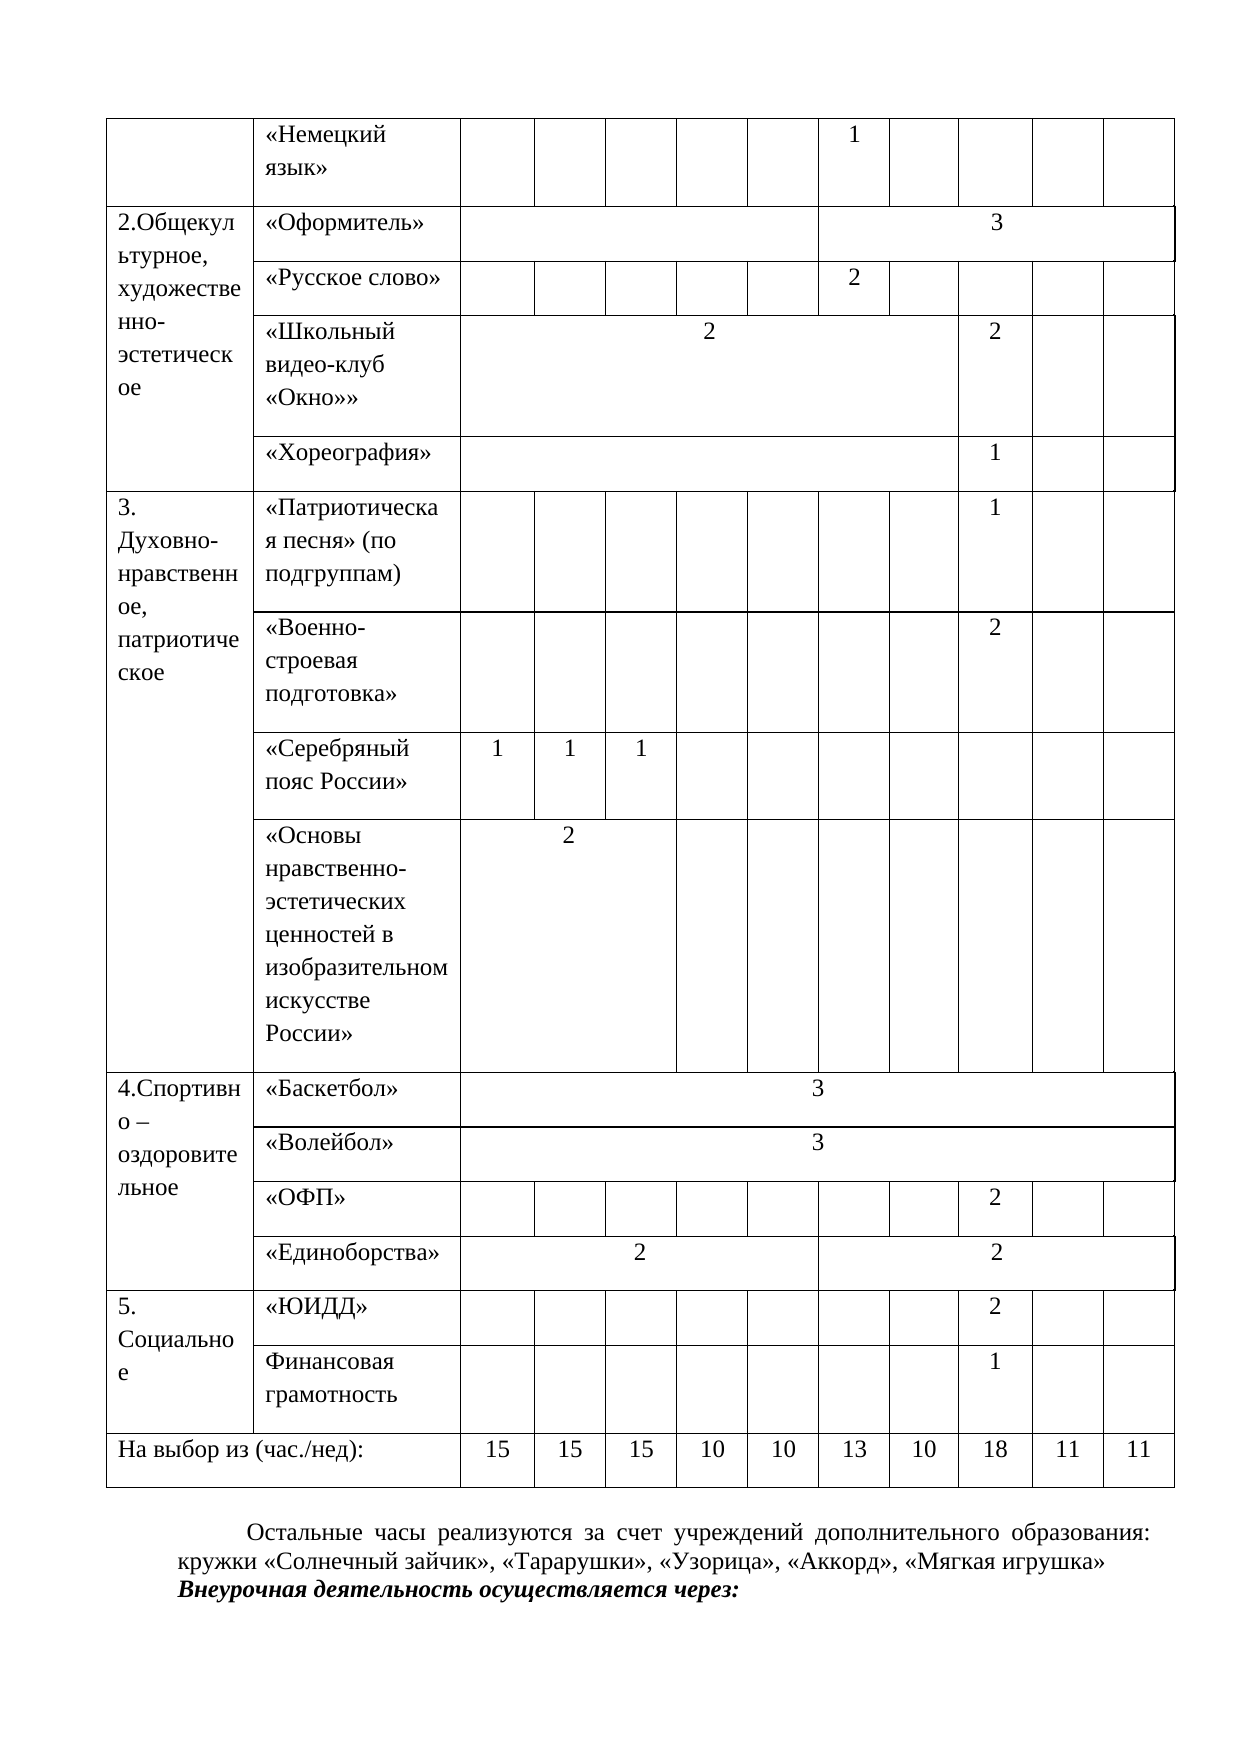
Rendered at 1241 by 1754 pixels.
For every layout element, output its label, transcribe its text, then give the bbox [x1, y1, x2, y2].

table_cell 10 [677, 1434, 747, 1487]
table_cell 5. Социальное [107, 1291, 253, 1433]
table_cell [606, 613, 676, 732]
table_cell [1033, 437, 1103, 491]
table_cell 2 [959, 613, 1032, 732]
table_cell [890, 733, 958, 819]
table_cell [1033, 820, 1103, 1072]
table_cell [890, 613, 958, 732]
table_cell [535, 613, 605, 732]
table_cell 10 [890, 1434, 958, 1487]
table_cell 2 [461, 820, 676, 1072]
table_cell [535, 492, 605, 611]
table_cell [1104, 262, 1174, 315]
table_cell «Военно-строевая подготовка» [254, 613, 460, 732]
table_cell [819, 1182, 889, 1236]
table_cell 15 [461, 1434, 534, 1487]
table_cell 1 [461, 733, 534, 819]
table_cell [748, 613, 818, 732]
table_cell [748, 1182, 818, 1236]
table_cell [819, 613, 889, 732]
table_cell «Хореография» [254, 437, 460, 491]
table_cell [461, 1182, 534, 1236]
table_cell «Волейбол» [254, 1128, 460, 1181]
table_cell «Баскетбол» [254, 1073, 460, 1126]
text Остальные часы реализуются за счет учреждений дополнительного образования: кружки «Солнечный зайчик», «Тарарушки», «Узорица», «Аккорд», «Мягкая игрушка» [177, 1517, 1152, 1574]
table_cell [748, 1291, 818, 1345]
table_cell [890, 262, 958, 315]
table_cell [1104, 820, 1174, 1072]
table_cell [748, 119, 818, 206]
table_cell [1104, 613, 1174, 732]
table_cell [1104, 733, 1174, 819]
table_cell 2 [819, 262, 889, 315]
table_cell 2.Общекультурное, художественно-эстетическое [107, 207, 253, 491]
table_cell 13 [819, 1434, 889, 1487]
table_cell 3 [461, 1073, 1174, 1126]
table_cell 15 [535, 1434, 605, 1487]
table_cell [461, 613, 534, 732]
table_cell [461, 437, 958, 491]
table_cell [1033, 613, 1103, 732]
table_cell [606, 1182, 676, 1236]
table_cell [1033, 1346, 1103, 1433]
table_cell [606, 1346, 676, 1433]
table_cell На выбор из (час./нед): [107, 1434, 460, 1487]
table_cell [1104, 492, 1174, 611]
table_cell [819, 733, 889, 819]
table_cell 2 [959, 316, 1032, 436]
table_cell [461, 207, 818, 261]
table_cell 2 [959, 1182, 1032, 1236]
table_cell [819, 1291, 889, 1345]
table_cell 2 [819, 1237, 1174, 1290]
table_cell 3 [819, 207, 1174, 261]
table_cell [1033, 262, 1103, 315]
table_cell [959, 820, 1032, 1072]
table_cell 2 [959, 1291, 1032, 1345]
table_cell «Единоборства» [254, 1237, 460, 1290]
table_cell 1 [959, 1346, 1032, 1433]
table_cell «ОФП» [254, 1182, 460, 1236]
table_cell [461, 262, 534, 315]
table_cell [535, 1182, 605, 1236]
table_cell 3. Духовно-нравственное, патриотическое [107, 492, 253, 1072]
table_cell [1104, 1291, 1174, 1345]
table_cell [461, 1291, 534, 1345]
table_cell «Основы нравственно-эстетических ценностей в изобразительном искусстве России» [254, 820, 460, 1072]
table_cell 1 [959, 492, 1032, 611]
table_cell 3 [461, 1128, 1174, 1181]
table_cell [1104, 119, 1174, 206]
table_cell [959, 262, 1032, 315]
table_cell [1033, 1182, 1103, 1236]
table_cell [677, 492, 747, 611]
table_cell 2 [461, 316, 958, 436]
table_cell 2 [461, 1237, 818, 1290]
table_cell [677, 733, 747, 819]
table_cell [606, 119, 676, 206]
table_cell [535, 1346, 605, 1433]
table_cell 1 [606, 733, 676, 819]
table_cell [461, 119, 534, 206]
table_cell [1104, 1182, 1174, 1236]
table_cell [677, 1346, 747, 1433]
table_cell [890, 1346, 958, 1433]
table_cell [1033, 733, 1103, 819]
table_cell «Русское слово» [254, 262, 460, 315]
table_cell [1033, 1291, 1103, 1345]
table_cell «Школьный видео-клуб «Окно»» [254, 316, 460, 436]
table_cell [819, 1346, 889, 1433]
table_cell 18 [959, 1434, 1032, 1487]
table_cell [677, 1182, 747, 1236]
table_cell [606, 492, 676, 611]
table_cell [677, 119, 747, 206]
table_cell 1 [959, 437, 1032, 491]
table_cell [1033, 119, 1103, 206]
table_cell [890, 820, 958, 1072]
table_cell 11 [1033, 1434, 1103, 1487]
table_cell [1104, 316, 1174, 436]
table_cell [606, 262, 676, 315]
table_cell [535, 262, 605, 315]
table_cell «ЮИДД» [254, 1291, 460, 1345]
table_cell [819, 492, 889, 611]
table_cell [748, 820, 818, 1072]
table_cell 1 [819, 119, 889, 206]
table_cell [819, 820, 889, 1072]
table_cell [606, 1291, 676, 1345]
table_cell [890, 1182, 958, 1236]
table_cell [748, 733, 818, 819]
table_cell «Оформитель» [254, 207, 460, 261]
table_cell [677, 262, 747, 315]
table_cell [677, 613, 747, 732]
table_cell 10 [748, 1434, 818, 1487]
table_cell [461, 1346, 534, 1433]
table_cell [748, 492, 818, 611]
table_cell «Серебряный пояс России» [254, 733, 460, 819]
table_cell [677, 820, 747, 1072]
table_cell 15 [606, 1434, 676, 1487]
table_cell «Немецкий язык» [254, 119, 460, 206]
table_cell 1 [535, 733, 605, 819]
table_cell [1104, 437, 1174, 491]
table_cell 4.Спортивно – оздоровительное [107, 1073, 253, 1290]
table_cell [959, 733, 1032, 819]
table_cell Финансовая грамотность [254, 1346, 460, 1433]
table_cell [535, 1291, 605, 1345]
table_cell [748, 1346, 818, 1433]
table_cell [890, 492, 958, 611]
table_cell [461, 492, 534, 611]
table_cell [677, 1291, 747, 1345]
text Внеурочная деятельность осуществляется через: [177, 1574, 1152, 1603]
table_cell [959, 119, 1032, 206]
table_cell [1033, 316, 1103, 436]
table_cell [890, 1291, 958, 1345]
table_cell 11 [1104, 1434, 1174, 1487]
table_cell [1033, 492, 1103, 611]
table_cell [890, 119, 958, 206]
table_cell [748, 262, 818, 315]
table_cell «Патриотическая песня» (по подгруппам) [254, 492, 460, 611]
table_cell [535, 119, 605, 206]
table_cell [1104, 1346, 1174, 1433]
